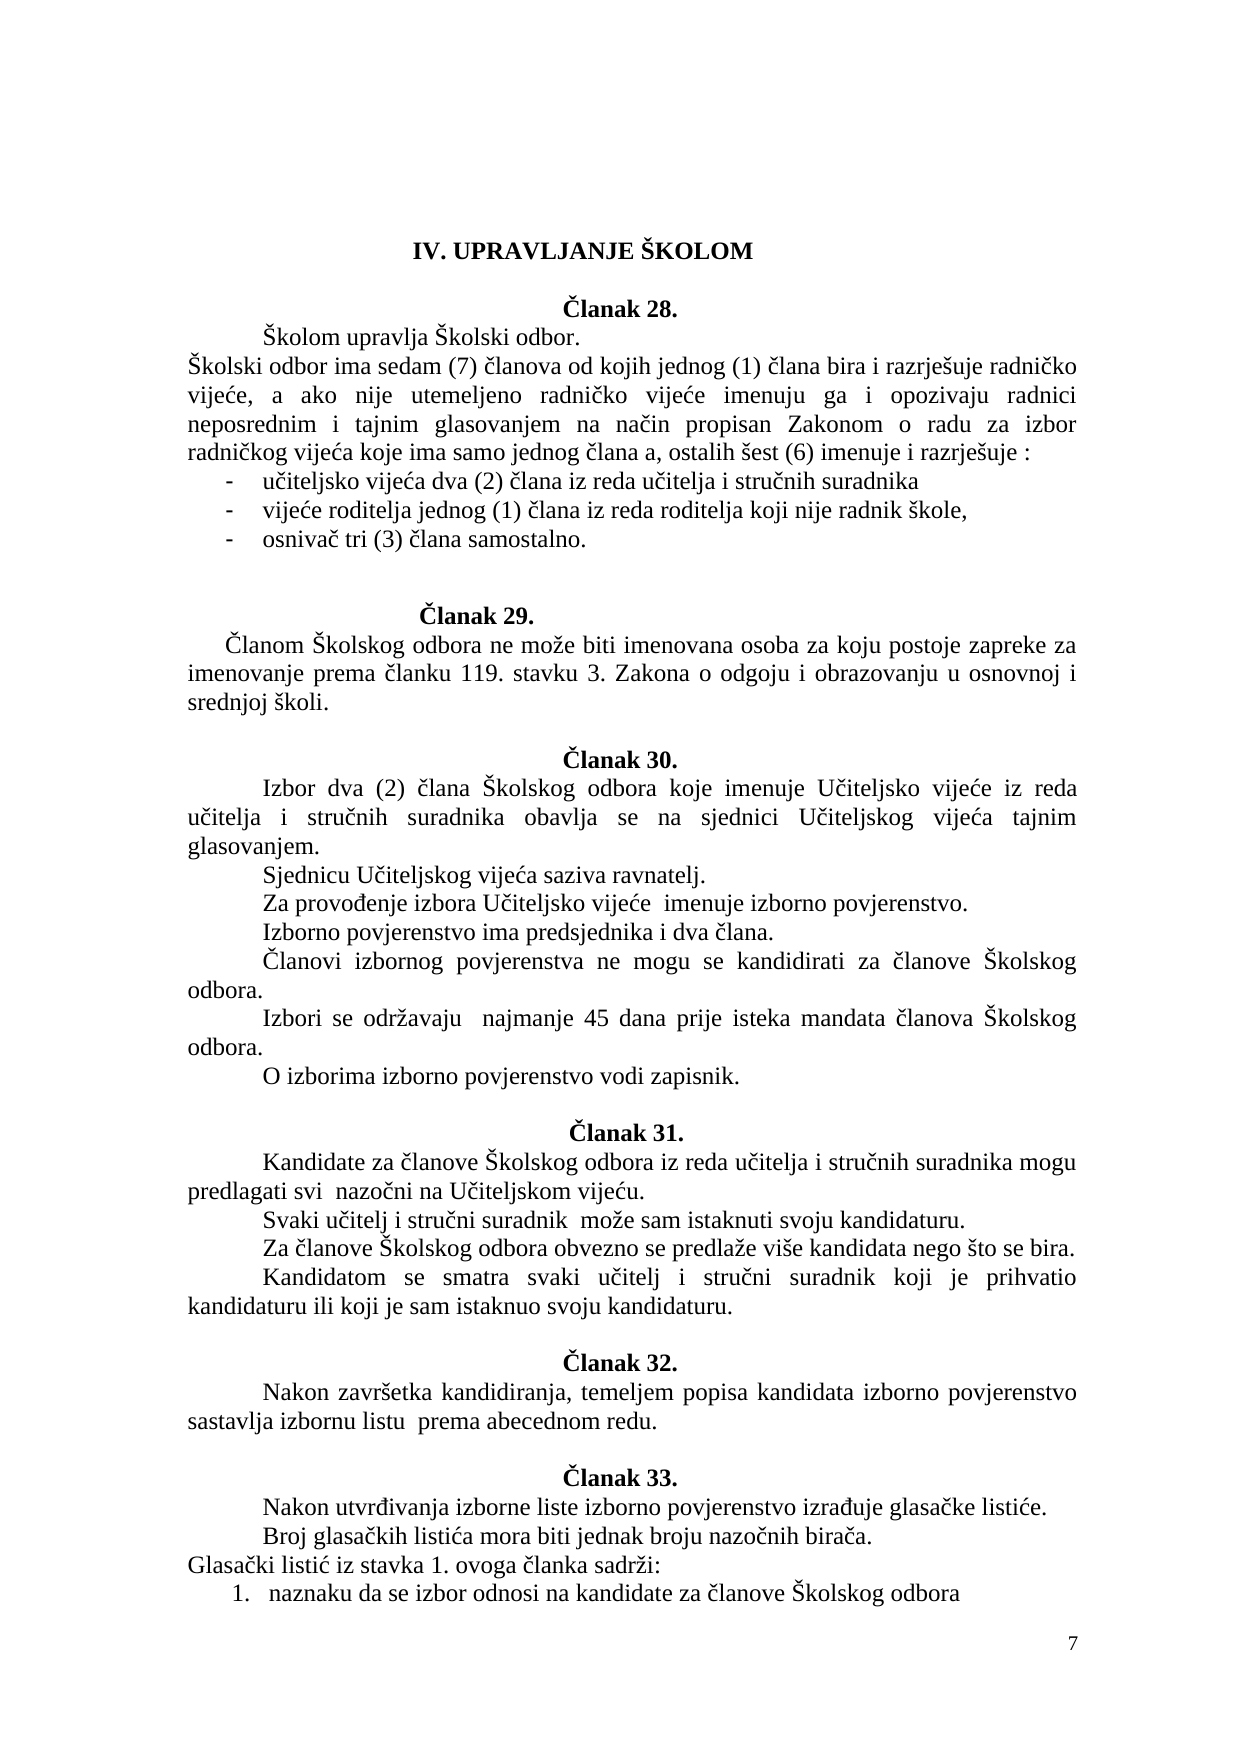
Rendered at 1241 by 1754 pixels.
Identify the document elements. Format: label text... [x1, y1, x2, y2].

text Izbori se održavaju najmanje 45 dana prije isteka mandata članova Školskog odbora. [187, 1003, 1078, 1061]
text Za članove Školskog odbora obvezno se predlaže više kandidata nego što se bira. [187, 1233, 1078, 1262]
text O izborima izborno povjerenstvo vodi zapisnik. [187, 1061, 1078, 1090]
text Članak 32. [487, 1348, 1078, 1377]
text Za provođenje izbora Učiteljsko vijeće imenuje izborno povjerenstvo. [187, 888, 1078, 917]
text Sjednicu Učiteljskog vijeća saziva ravnatelj. [187, 860, 1078, 888]
text Članak 30. [525, 745, 1078, 773]
text Broj glasačkih listića mora biti jednak broju nazočnih birača. [187, 1521, 1078, 1550]
text Školski odbor ima sedam (7) članova od kojih jednog (1) člana bira i razrješuje radničko vijeće, a ako nije utemeljeno radničko vijeće imenuju ga i opozivaju radnici neposrednim i tajnim glasovanjem na način propisan Zakonom o radu za izbor radničkog vijeća koje ima samo jednog člana a, ostalih šest (6) imenuje i razrješuje : [187, 351, 1078, 466]
text Članak 28. [487, 294, 1078, 322]
text Školom upravlja Školski odbor. [187, 322, 1078, 351]
text Izbor dva (2) člana Školskog odbora koje imenuje Učiteljsko vijeće iz reda učitelja i stručnih suradnika obavlja se na sjednici Učiteljskog vijeća tajnim glasovanjem. [187, 773, 1078, 860]
text Kandidate za članove Školskog odbora iz reda učitelja i stručnih suradnika mogu predlagati svi nazočni na Učiteljskom vijeću. [187, 1147, 1078, 1205]
list naznaku da se izbor odnosi na kandidate za članove Školskog odbora [231, 1578, 1078, 1607]
text Članak 29. [225, 601, 1078, 630]
text Članak 31. [487, 1118, 1078, 1147]
text Nakon završetka kandidiranja, temeljem popisa kandidata izborno povjerenstvo sastavlja izbornu listu prema abecednom redu. [187, 1377, 1078, 1435]
list osnivač tri (3) člana samostalno. [225, 524, 1078, 553]
list vijeće roditelja jednog (1) člana iz reda roditelja koji nije radnik škole, [225, 495, 1078, 524]
text Članak 33. [562, 1463, 1078, 1492]
text Članom Školskog odbora ne može biti imenovana osoba za koju postoje zapreke za imenovanje prema članku 119. stavku 3. Zakona o odgoju i obrazovanju u osnovnoj i srednjoj školi. [187, 630, 1078, 716]
text Nakon utvrđivanja izborne liste izborno povjerenstvo izrađuje glasačke listiće. [187, 1492, 1078, 1521]
text Glasački listić iz stavka 1. ovoga članka sadrži: [187, 1550, 1078, 1578]
text Izborno povjerenstvo ima predsjednika i dva člana. [187, 917, 1078, 946]
text IV. UPRAVLJANJE ŠKOLOM [337, 236, 1078, 265]
text Kandidatom se smatra svaki učitelj i stručni suradnik koji je prihvatio kandidaturu ili koji je sam istaknuo svoju kandidaturu. [187, 1262, 1078, 1320]
text Svaki učitelj i stručni suradnik može sam istaknuti svoju kandidaturu. [187, 1205, 1078, 1233]
text Članovi izbornog povjerenstva ne mogu se kandidirati za članove Školskog odbora. [187, 946, 1078, 1003]
list učiteljsko vijeća dva (2) člana iz reda učitelja i stručnih suradnika [225, 466, 1078, 495]
